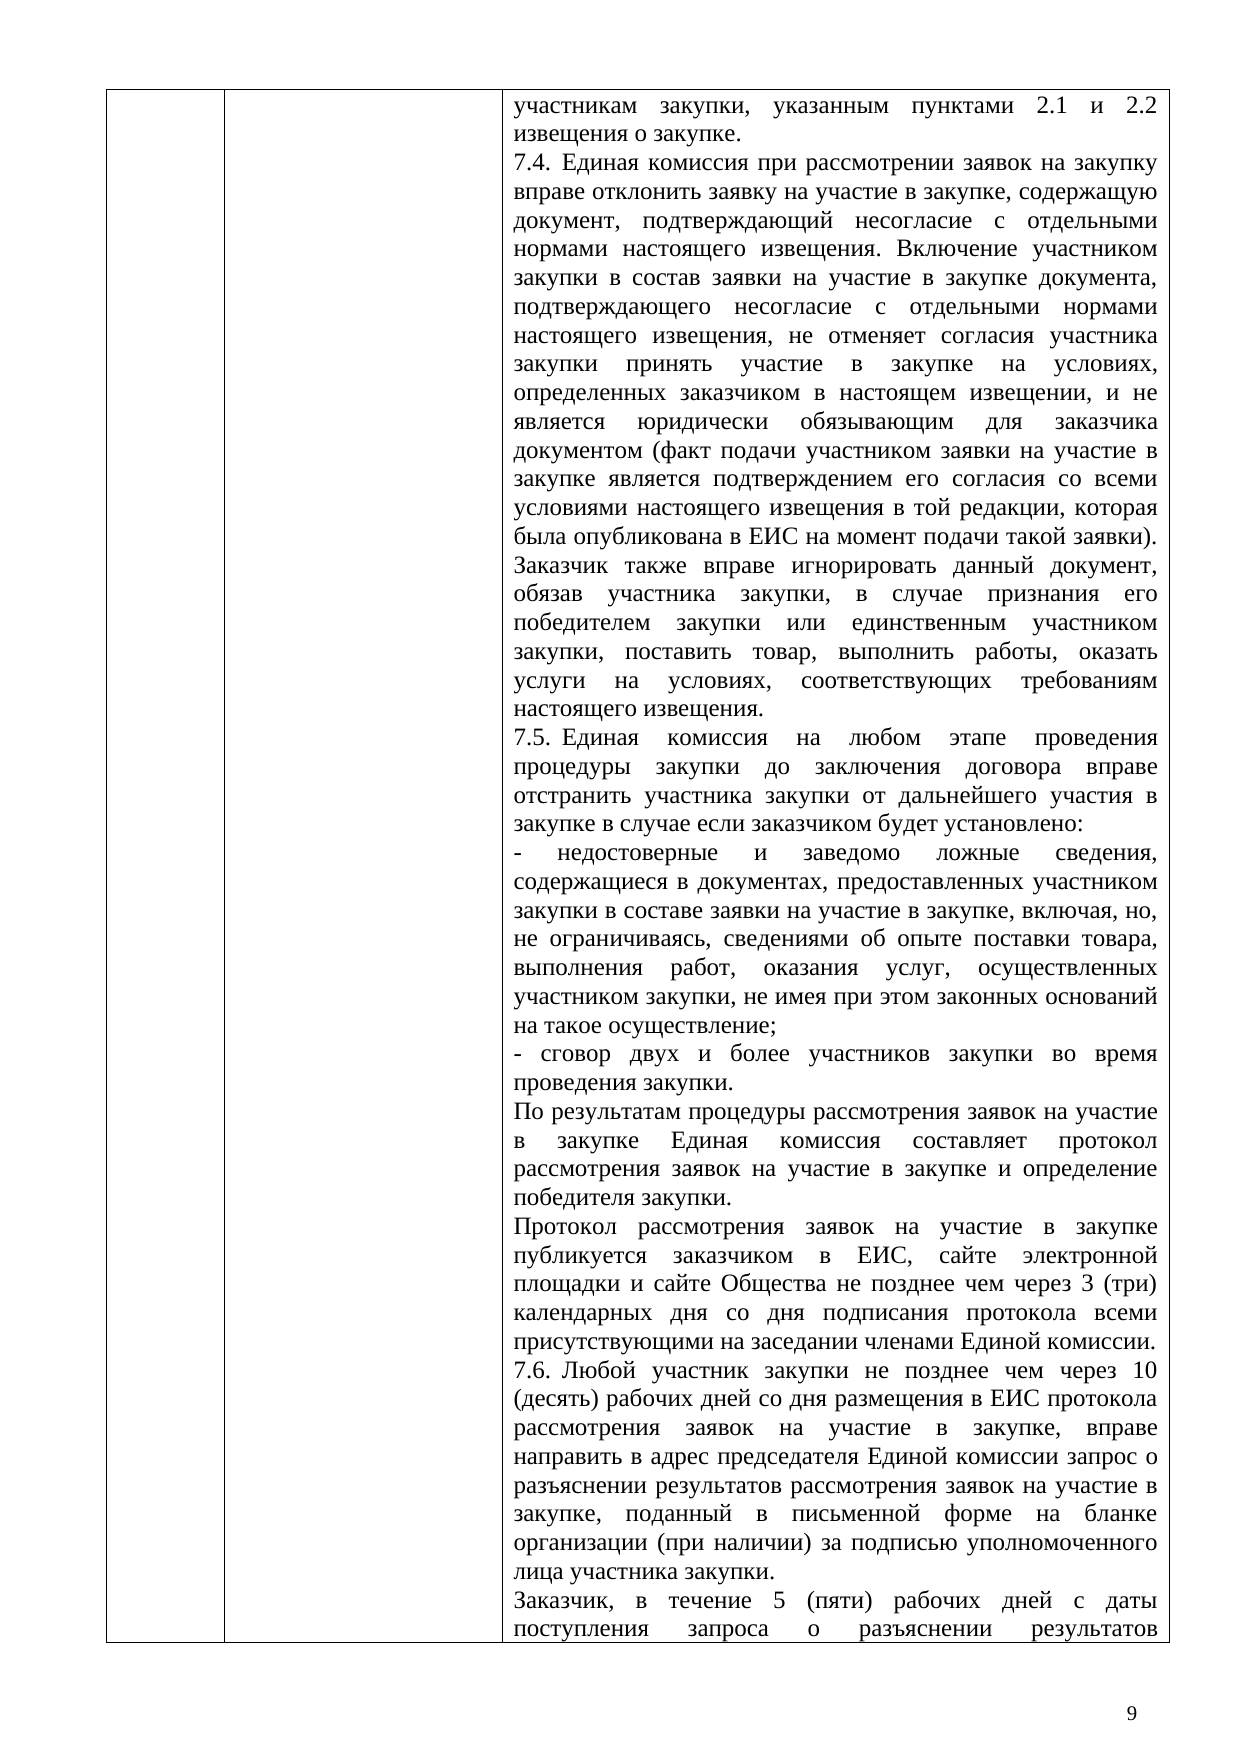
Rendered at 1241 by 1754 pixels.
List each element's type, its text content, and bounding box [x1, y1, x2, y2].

table_cell 7 [107, 90, 224, 1642]
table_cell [225, 90, 502, 1642]
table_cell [503, 90, 1169, 1642]
